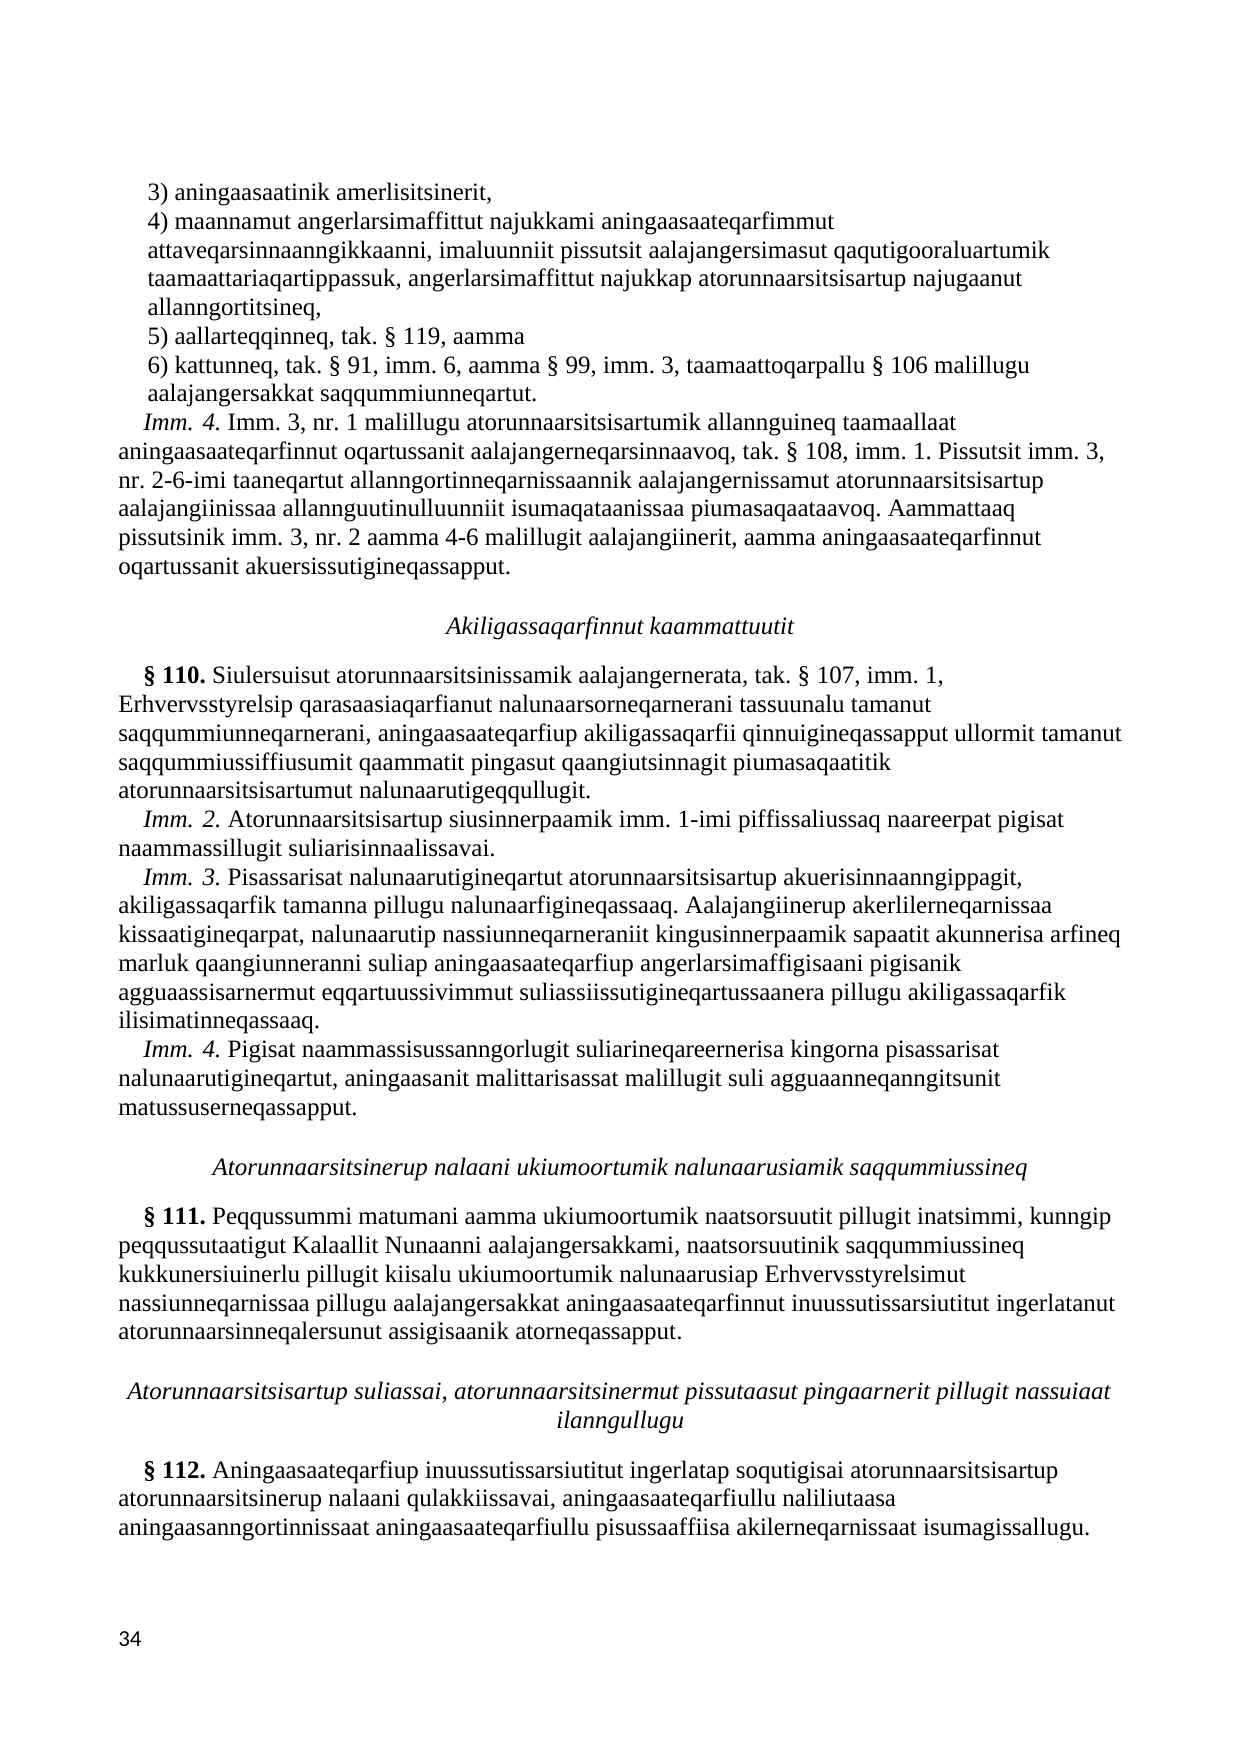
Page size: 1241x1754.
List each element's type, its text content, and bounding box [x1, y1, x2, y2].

text Imm. 3. Pisassarisat nalunaarutigineqartut atorunnaarsitsisartup akuerisinnaanngippagit, akiligassaqarfik tamanna pillugu nalunaarfigineqassaaq. Aalajangiinerup akerlilerneqarnissaa kissaatigineqarpat, nalunaarutip nassiunneqarneraniit kingusinnerpaamik sapaatit akunnerisa arfineq marluk qaangiunneranni suliap aningaasaateqarfiup angerlarsimaffigisaani pigisanik agguaassisarnermut eqqartuussivimmut suliassiissutigineqartussaanera pillugu akiligassaqarfik ilisimatinneqassaaq. [118, 862, 1122, 1034]
text Atorunnaarsitsisartup suliassai, atorunnaarsitsinermut pissutaasut pingaarnerit pillugit nassuiaat ilanngullugu [118, 1376, 1122, 1434]
list 4) maannamut angerlarsimaffittut najukkami aningaasaateqarfimmut attaveqarsinnaanngikkaanni, imaluunniit pissutsit aalajangersimasut qaqutigooraluartumik taamaattariaqartippassuk, angerlarsimaffittut najukkap atorunnaarsitsisartup najugaanut allanngortitsineq, [147, 206, 1122, 321]
list 5) aallarteqqinneq, tak. § 119, aamma [168, 321, 1122, 350]
text Atorunnaarsitsinerup nalaani ukiumoortumik nalunaarusiamik saqqummiussineq [118, 1152, 1122, 1181]
text § 111. Peqqussummi matumani aamma ukiumoortumik naatsorsuutit pillugit inatsimmi, kunngip peqqussutaatigut Kalaallit Nunaanni aalajangersakkami, naatsorsuutinik saqqummiussineq kukkunersiuinerlu pillugit kiisalu ukiumoortumik nalunaarusiap Erhvervsstyrelsimut nassiunneqarnissaa pillugu aalajangersakkat aningaasaateqarfinnut inuussutissarsiutitut ingerlatanut atorunnaarsinneqalersunut assigisaanik atorneqassapput. [118, 1201, 1122, 1345]
text Akiligassaqarfinnut kaammattuutit [118, 611, 1122, 640]
text Imm. 2. Atorunnaarsitsisartup siusinnerpaamik imm. 1-imi piffissaliussaq naareerpat pigisat naammassillugit suliarisinnaalissavai. [118, 804, 1122, 862]
text Imm. 4. Imm. 3, nr. 1 malillugu atorunnaarsitsisartumik allannguineq taamaallaat aningaasaateqarfinnut oqartussanit aalajangerneqarsinnaavoq, tak. § 108, imm. 1. Pissutsit imm. 3, nr. 2-6-imi taaneqartut allanngortinneqarnissaannik aalajangernissamut atorunnaarsitsisartup aalajangiinissaa allannguutinulluunniit isumaqataanissaa piumasaqaataavoq. Aammattaaq pissutsinik imm. 3, nr. 2 aamma 4-6 malillugit aalajangiinerit, aamma aningaasaateqarfinnut oqartussanit akuersissutigineqassapput. [118, 407, 1122, 580]
text Imm. 4. Pigisat naammassisussanngorlugit suliarineqareernerisa kingorna pisassarisat nalunaarutigineqartut, aningaasanit malittarisassat malillugit suli agguaanneqanngitsunit matussuserneqassapput. [118, 1034, 1122, 1121]
list 3) aningaasaatinik amerlisitsinerit, [168, 177, 1122, 206]
text § 110. Siulersuisut atorunnaarsitsinissamik aalajangernerata, tak. § 107, imm. 1, Erhvervsstyrelsip qarasaasiaqarfianut nalunaarsorneqarnerani tassuunalu tamanut saqqummiunneqarnerani, aningaasaateqarfiup akiligassaqarfii qinnuigineqassapput ullormit tamanut saqqummiussiffiusumit qaammatit pingasut qaangiutsinnagit piumasaqaatitik atorunnaarsitsisartumut nalunaarutigeqqullugit. [118, 661, 1122, 804]
list 6) kattunneq, tak. § 91, imm. 6, aamma § 99, imm. 3, taamaattoqarpallu § 106 malillugu aalajangersakkat saqqummiunneqartut. [147, 350, 1122, 407]
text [118, 1455, 1122, 1541]
